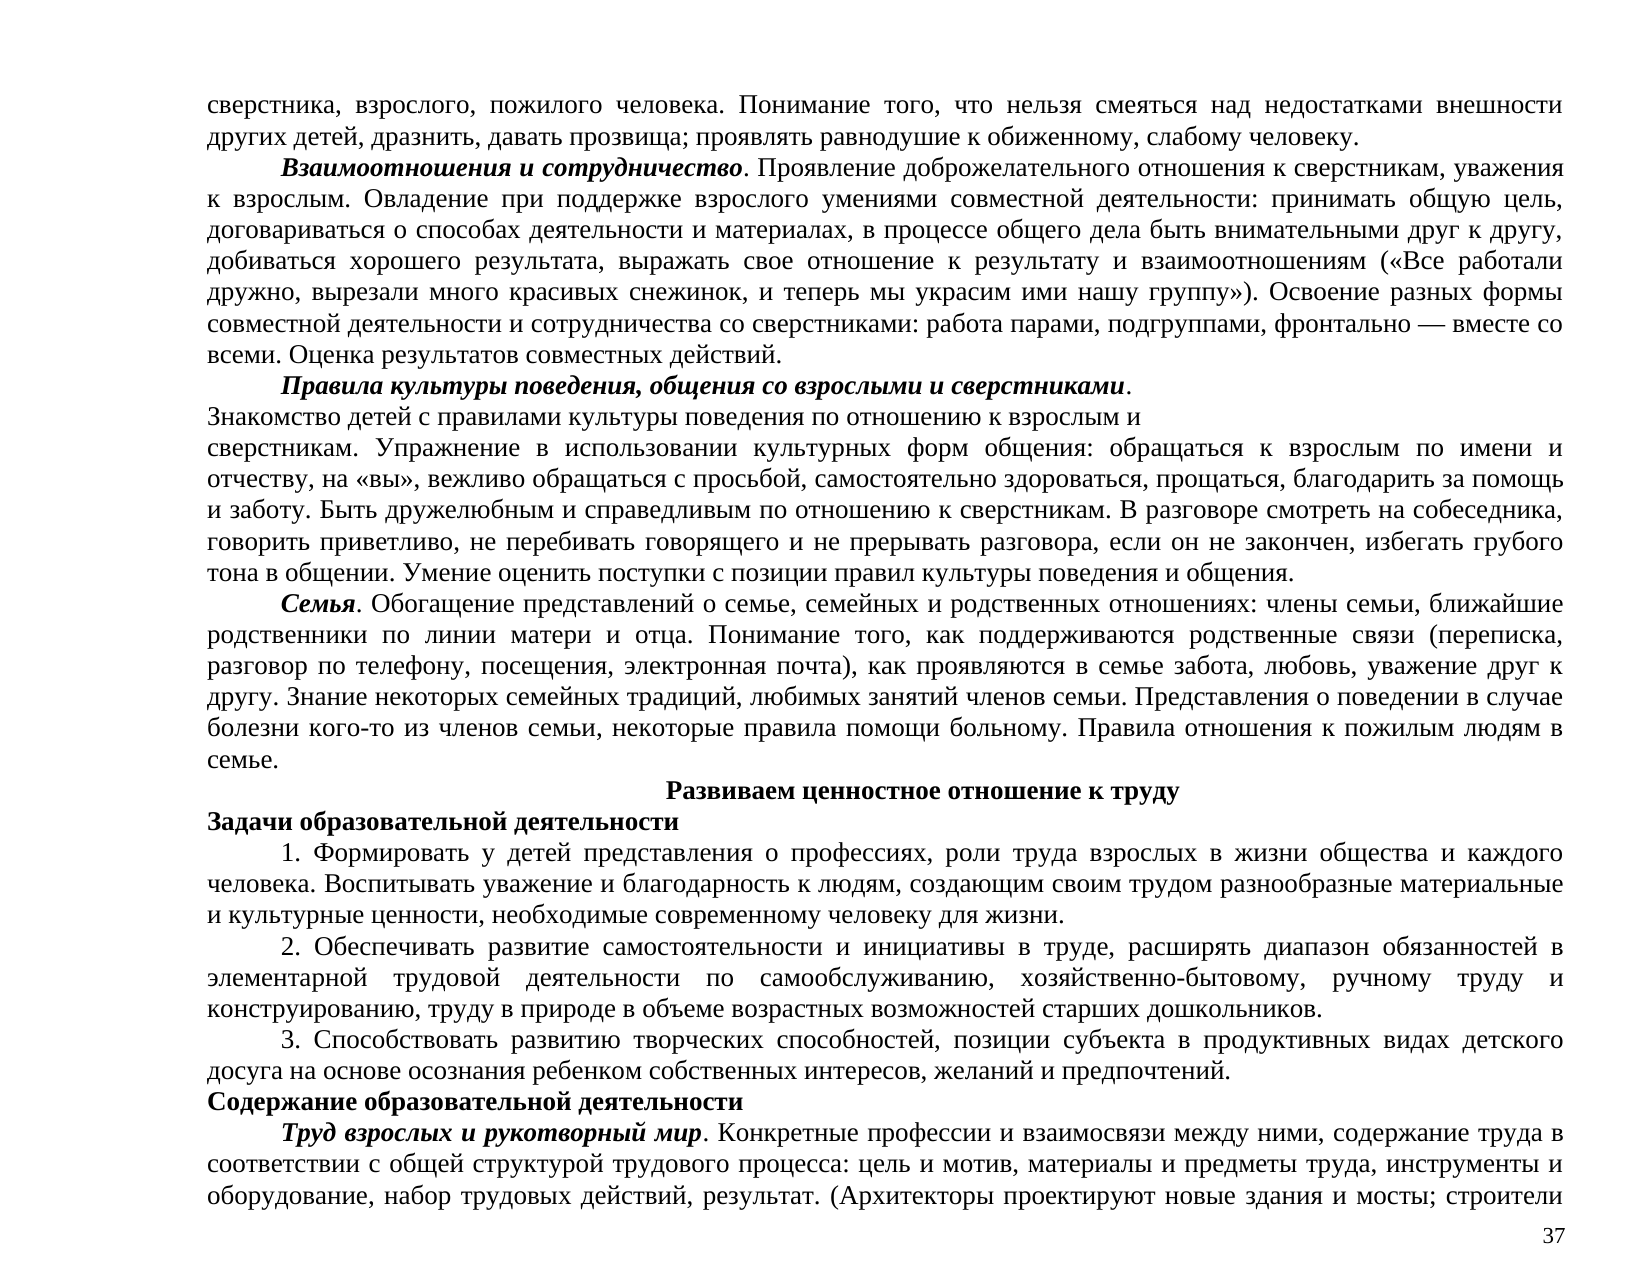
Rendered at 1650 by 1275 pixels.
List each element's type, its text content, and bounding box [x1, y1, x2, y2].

text Знакомство детей с правилами культуры поведения по отношению к взрослым и [207, 400, 1565, 431]
text 3. Способствовать развитию творческих способностей, позиции субъекта в продуктивных видах детского досуга на основе осознания ребенком собственных интересов, желаний и предпочтений. [207, 1023, 1565, 1085]
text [207, 1116, 1565, 1210]
text Правила культуры поведения, общения со взрослыми и сверстниками. [207, 369, 1565, 400]
text сверстникам. Упражнение в использовании культурных форм общения: обращаться к взрослым по имени и отчеству, на «вы», вежливо обращаться с просьбой, самостоятельно здороваться, прощаться, благодарить за помощь и заботу. Быть дружелюбным и справедливым по отношению к сверстникам. В разговоре смотреть на собеседника, говорить приветливо, не перебивать говорящего и не прерывать разговора, если он не закончен, избегать грубого тона в общении. Умение оценить поступки с позиции правил культуры поведения и общения. [207, 431, 1565, 587]
text 2. Обеспечивать развитие самостоятельности и инициативы в труде, расширять диапазон обязанностей в элементарной трудовой деятельности по самообслуживанию, хозяйственно-бытовому, ручному труду и конструированию, труду в природе в объеме возрастных возможностей старших дошкольников. [207, 929, 1565, 1023]
text Задачи образовательной деятельности [207, 805, 1565, 836]
text Развиваем ценностное отношение к труду [207, 774, 1565, 805]
text 1. Формировать у детей представления о профессиях, роли труда взрослых в жизни общества и каждого человека. Воспитывать уважение и благодарность к людям, создающим своим трудом разнообразные материальные и культурные ценности, необходимые современному человеку для жизни. [207, 836, 1565, 929]
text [207, 89, 1565, 151]
text Содержание образовательной деятельности [207, 1085, 1565, 1116]
text Взаимоотношения и сотрудничество. Проявление доброжелательного отношения к сверстникам, уважения к взрослым. Овладение при поддержке взрослого умениями совместной деятельности: принимать общую цель, договариваться о способах деятельности и материалах, в процессе общего дела быть внимательными друг к другу, добиваться хорошего результата, выражать свое отношение к результату и взаимоотношениям («Все работали дружно, вырезали много красивых снежинок, и теперь мы украсим ими нашу группу»). Освоение разных формы совместной деятельности и сотрудничества со сверстниками: работа парами, подгруппами, фронтально — вместе со всеми. Оценка результатов совместных действий. [207, 151, 1565, 369]
text Семья. Обогащение представлений о семье, семейных и родственных отношениях: члены семьи, ближайшие родственники по линии матери и отца. Понимание того, как поддерживаются родственные связи (переписка, разговор по телефону, посещения, электронная почта), как проявляются в семье забота, любовь, уважение друг к другу. Знание некоторых семейных традиций, любимых занятий членов семьи. Представления о поведении в случае болезни кого-то из членов семьи, некоторые правила помощи больному. Правила отношения к пожилым людям в семье. [207, 587, 1565, 774]
